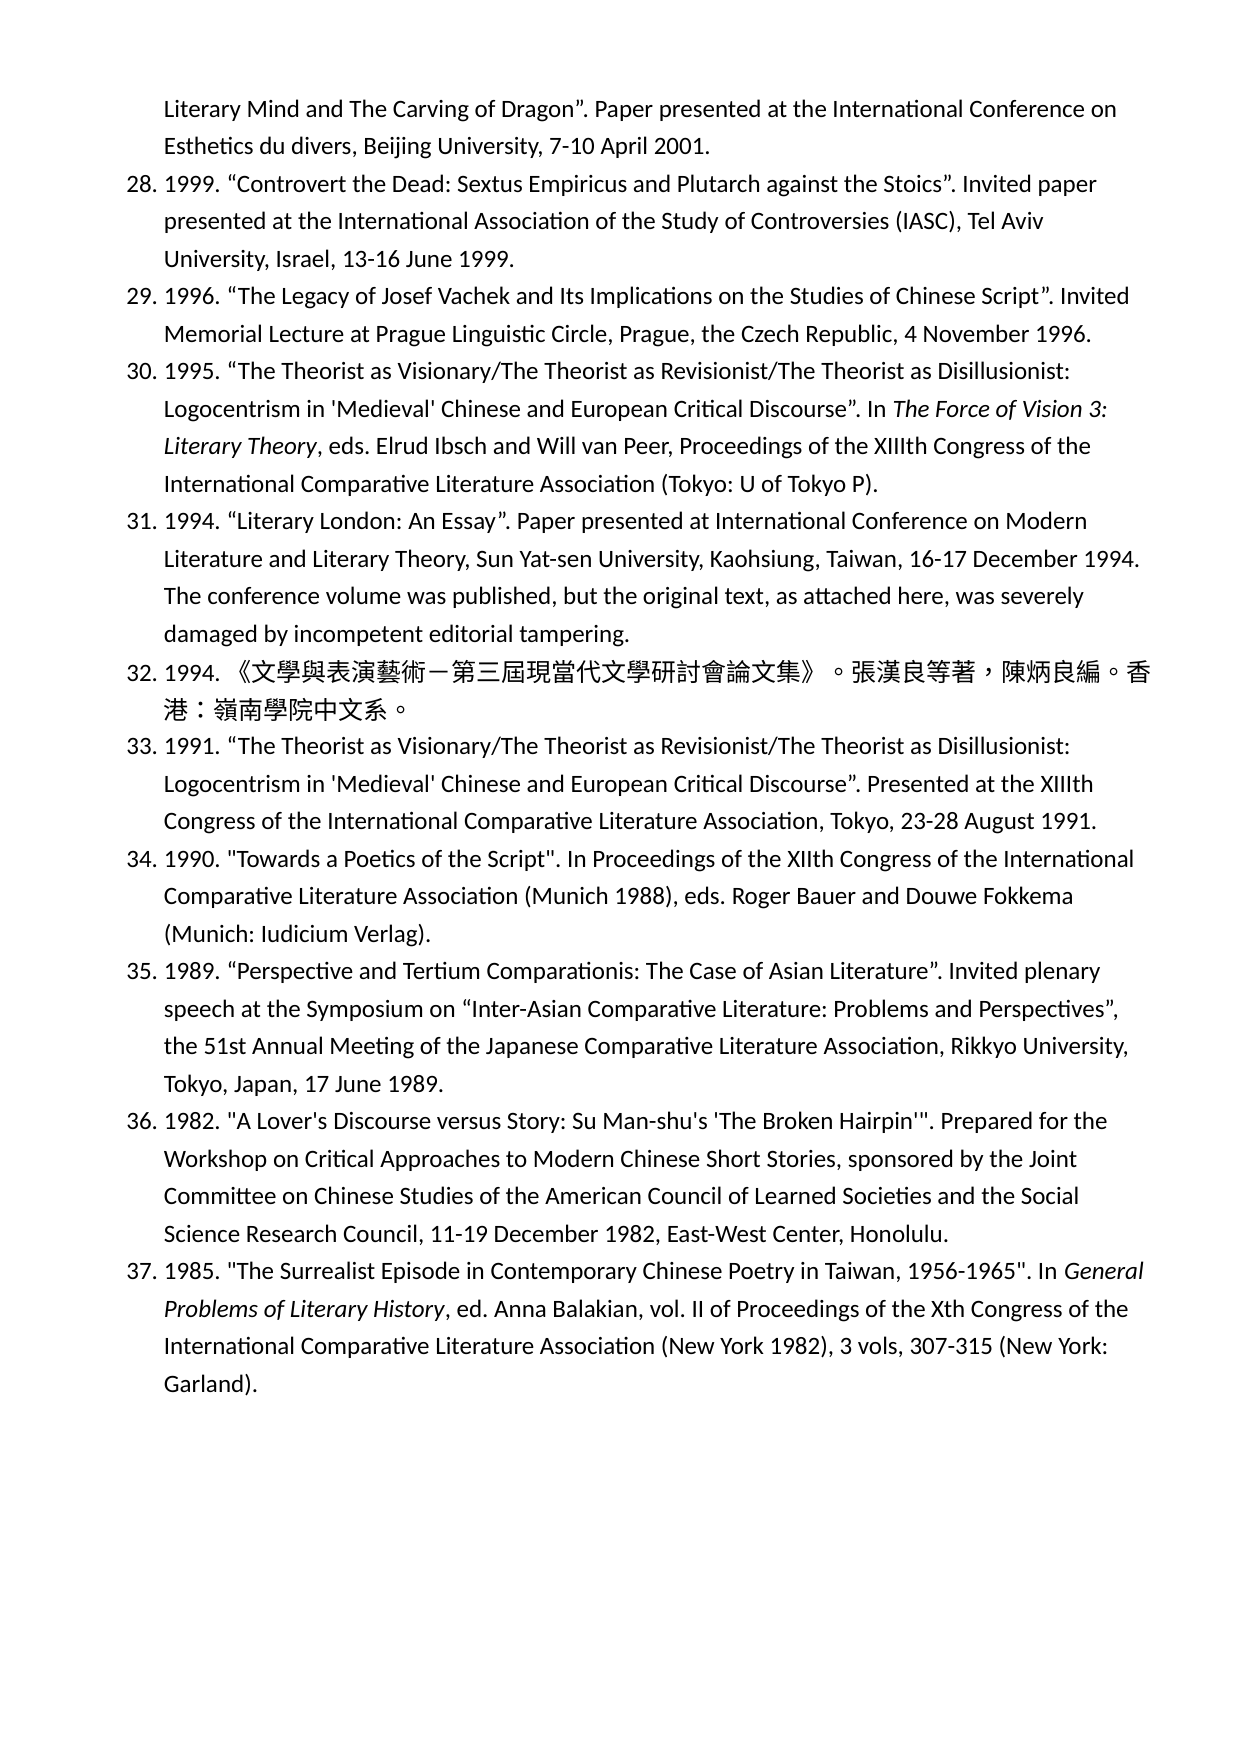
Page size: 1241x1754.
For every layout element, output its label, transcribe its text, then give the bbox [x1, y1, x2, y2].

list 1994. 《文學與表演藝術－第三屆現當代文學研討會論文集》。張漢良等著，陳炳良編。香港：嶺南學院中文系。 [126, 652, 1152, 727]
list 1985. "The Surrealist Episode in Contemporary Chinese Poetry in Taiwan, 1956-1965". In General Problems of Literary History, ed. Anna Balakian, vol. II of Proceedings of the Xth Congress of the International Comparative Literature Association (New York 1982), 3 vols, 307-315 (New York: Garland). [126, 1252, 1152, 1402]
list 1982. "A Lover's Discourse versus Story: Su Man-shu's 'The Broken Hairpin'". Prepared for the Workshop on Critical Approaches to Modern Chinese Short Stories, sponsored by the Joint Committee on Chinese Studies of the American Council of Learned Societies and the Social Science Research Council, 11-19 December 1982, East-West Center, Honolulu. [126, 1102, 1152, 1252]
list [126, 89, 1152, 164]
list 1990. "Towards a Poetics of the Script". In Proceedings of the XIIth Congress of the International Comparative Literature Association (Munich 1988), eds. Roger Bauer and Douwe Fokkema (Munich: Iudicium Verlag). [126, 839, 1152, 952]
list 1991. “The Theorist as Visionary/The Theorist as Revisionist/The Theorist as Disillusionist: Logocentrism in 'Medieval' Chinese and European Critical Discourse”. Presented at the XIIIth Congress of the International Comparative Literature Association, Tokyo, 23-28 August 1991. [126, 727, 1152, 839]
list 1995. “The Theorist as Visionary/The Theorist as Revisionist/The Theorist as Disillusionist: Logocentrism in 'Medieval' Chinese and European Critical Discourse”. In The Force of Vision 3: Literary Theory, eds. Elrud Ibsch and Will van Peer, Proceedings of the XIIIth Congress of the International Comparative Literature Association (Tokyo: U of Tokyo P). [126, 352, 1152, 502]
list 1989. “Perspective and Tertium Comparationis: The Case of Asian Literature”. Invited plenary speech at the Symposium on “Inter-Asian Comparative Literature: Problems and Perspectives”, the 51st Annual Meeting of the Japanese Comparative Literature Association, Rikkyo University, Tokyo, Japan, 17 June 1989. [126, 952, 1152, 1102]
list 1994. “Literary London: An Essay”. Paper presented at International Conference on Modern Literature and Literary Theory, Sun Yat-sen University, Kaohsiung, Taiwan, 16-17 December 1994. The conference volume was published, but the original text, as attached here, was severely damaged by incompetent editorial tampering. [126, 502, 1152, 652]
list 1999. “Controvert the Dead: Sextus Empiricus and Plutarch against the Stoics”. Invited paper presented at the International Association of the Study of Controversies (IASC), Tel Aviv University, Israel, 13-16 June 1999. [126, 164, 1152, 277]
list 1996. “The Legacy of Josef Vachek and Its Implications on the Studies of Chinese Script”. Invited Memorial Lecture at Prague Linguistic Circle, Prague, the Czech Republic, 4 November 1996. [126, 277, 1152, 352]
